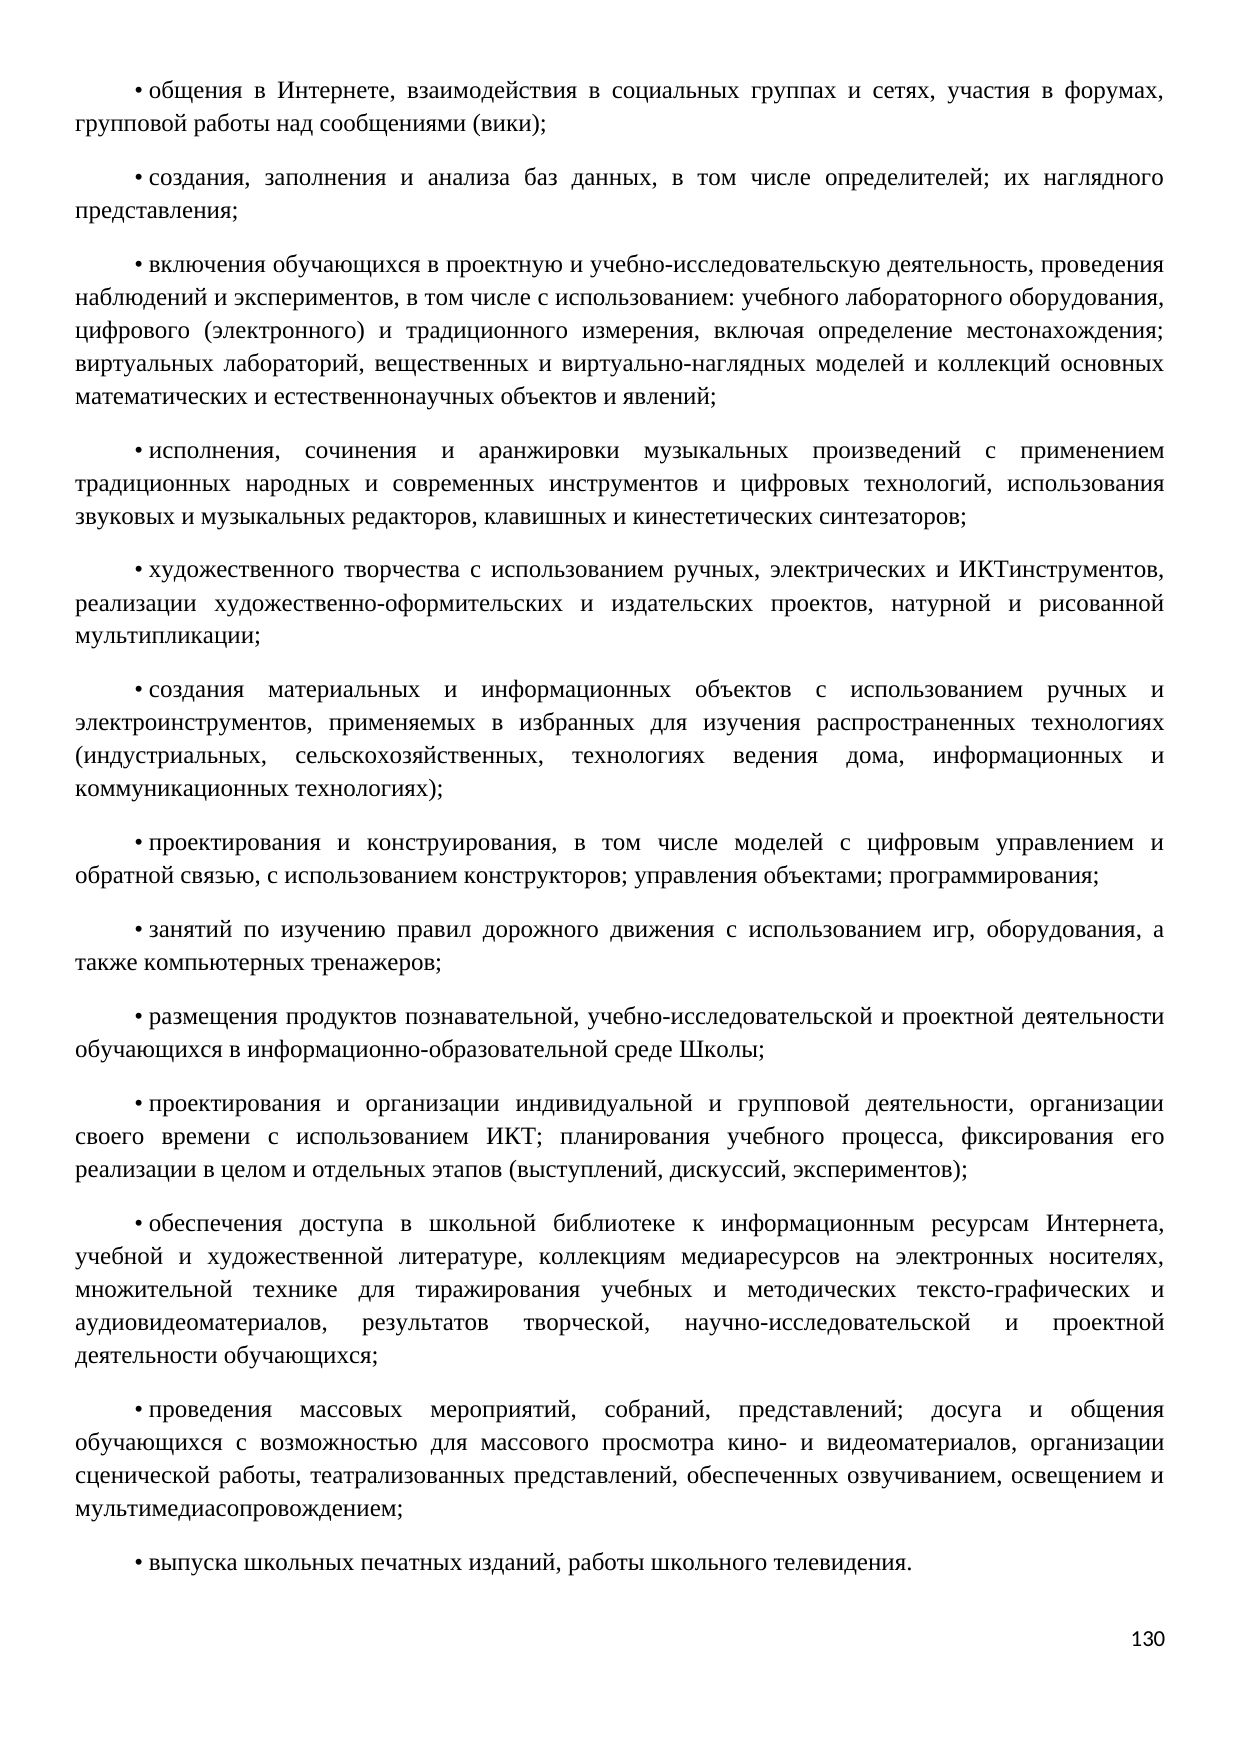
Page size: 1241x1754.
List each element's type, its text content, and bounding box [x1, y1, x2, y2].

text • включения обучающихся в проектную и учебно-исследовательскую деятельность, проведения наблюдений и экспериментов, в том числе с использованием: учебного лабораторного оборудования, цифрового (электронного) и традиционного измерения, включая определение местонахождения; виртуальных лабораторий, вещественных и виртуально-наглядных моделей и коллекций основных математических и естественнонаучных объектов и явлений; [75, 249, 1165, 409]
text • художественного творчества с использованием ручных, электрических и ИКТинструментов, реализации художественно-оформительских и издательских проектов, натурной и рисованной мультипликации; [75, 554, 1165, 649]
text • размещения продуктов познавательной, учебно-исследовательской и проектной деятельности обучающихся в информационно-образовательной среде Школы; [75, 1001, 1165, 1063]
text • проектирования и организации индивидуальной и групповой деятельности, организации своего времени с использованием ИКТ; планирования учебного процесса, фиксирования его реализации в целом и отдельных этапов (выступлений, дискуссий, экспериментов); [75, 1088, 1165, 1183]
text • занятий по изучению правил дорожного движения с использованием игр, оборудования, а также компьютерных тренажеров; [75, 914, 1165, 976]
text • проведения массовых мероприятий, собраний, представлений; досуга и общения обучающихся с возможностью для массового просмотра кино- и видеоматериалов, организации сценической работы, театрализованных представлений, обеспеченных озвучиванием, освещением и мультимедиасопровождением; [75, 1394, 1165, 1522]
text • исполнения, сочинения и аранжировки музыкальных произведений с применением традиционных народных и современных инструментов и цифровых технологий, использования звуковых и музыкальных редакторов, клавишных и кинестетических синтезаторов; [75, 435, 1165, 529]
text • создания, заполнения и анализа баз данных, в том числе определителей; их наглядного представления; [75, 162, 1165, 224]
text • общения в Интернете, взаимодействия в социальных группах и сетях, участия в форумах, групповой работы над сообщениями (вики); [75, 75, 1165, 137]
text • выпуска школьных печатных изданий, работы школьного телевидения. [75, 1547, 1165, 1576]
text • обеспечения доступа в школьной библиотеке к информационным ресурсам Интернета, учебной и художественной литературе, коллекциям медиаресурсов на электронных носителях, множительной технике для тиражирования учебных и методических тексто-графических и аудиовидеоматериалов, результатов творческой, научно-исследовательской и проектной деятельности обучающихся; [75, 1208, 1165, 1369]
text • проектирования и конструирования, в том числе моделей с цифровым управлением и обратной связью, с использованием конструкторов; управления объектами; программирования; [75, 827, 1165, 889]
text • создания материальных и информационных объектов с использованием ручных и электроинструментов, применяемых в избранных для изучения распространенных технологиях (индустриальных, сельскохозяйственных, технологиях ведения дома, информационных и коммуникационных технологиях); [75, 674, 1165, 802]
